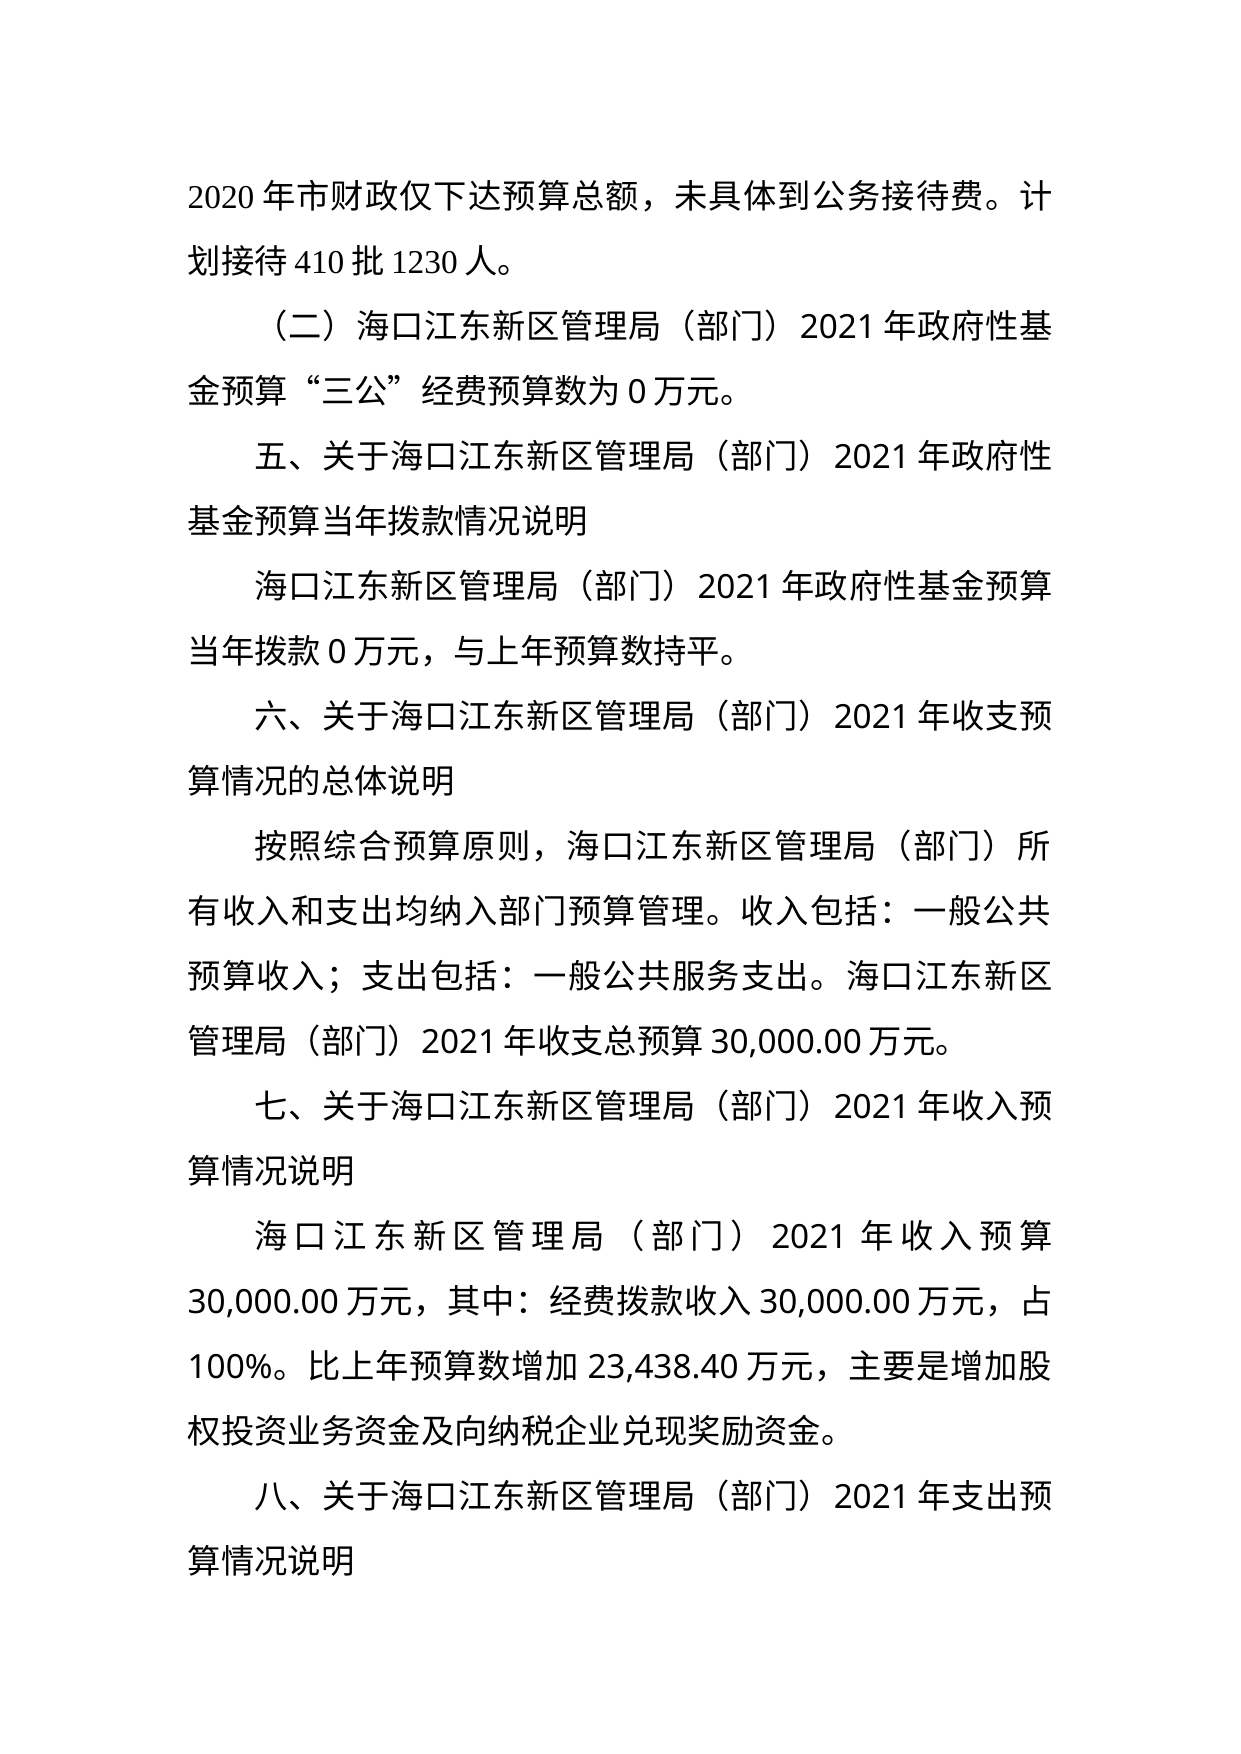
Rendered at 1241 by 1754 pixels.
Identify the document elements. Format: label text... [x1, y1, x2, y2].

text 海口江东新区管理局（部门）2021年政府性基金预算当年拨款0万元，与上年预算数持平。 [187, 552, 1053, 682]
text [187, 162, 1053, 292]
text 五、关于海口江东新区管理局（部门）2021年政府性基金预算当年拨款情况说明 [187, 422, 1053, 552]
text 六、关于海口江东新区管理局（部门）2021年收支预算情况的总体说明 [187, 682, 1053, 812]
text 海口江东新区管理局（部门）2021年收入预算30,000.00万元，其中：经费拨款收入30,000.00万元，占100%。比上年预算数增加23,438.40万元，主要是增加股权投资业务资金及向纳税企业兑现奖励资金。 [187, 1202, 1053, 1462]
text 八、关于海口江东新区管理局（部门）2021年支出预算情况说明 [187, 1462, 1053, 1592]
text （二）海口江东新区管理局（部门）2021年政府性基金预算“三公”经费预算数为0万元。 [187, 292, 1053, 422]
text 按照综合预算原则，海口江东新区管理局（部门）所有收入和支出均纳入部门预算管理。收入包括：一般公共预算收入；支出包括：一般公共服务支出。海口江东新区管理局（部门）2021年收支总预算30,000.00万元。 [187, 812, 1053, 1072]
text 七、关于海口江东新区管理局（部门）2021年收入预算情况说明 [187, 1072, 1053, 1202]
